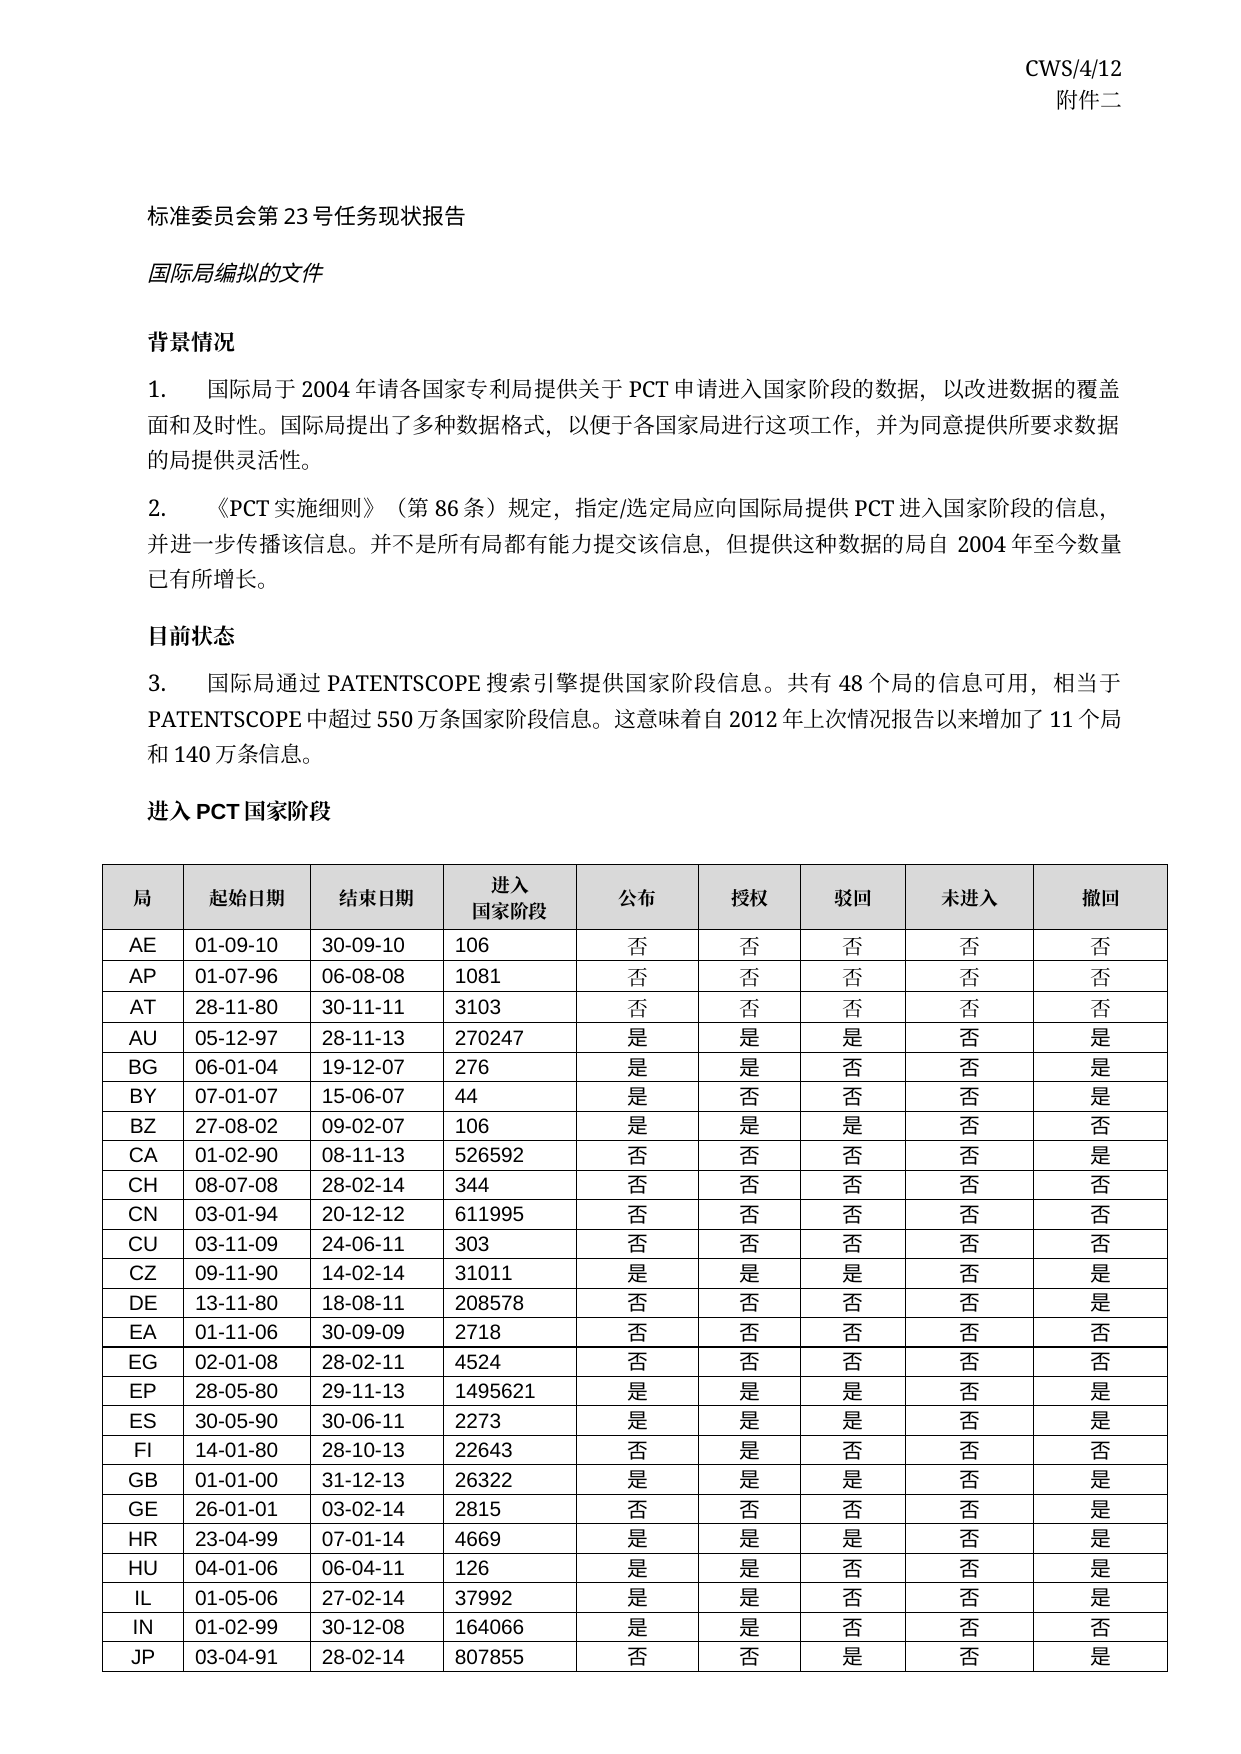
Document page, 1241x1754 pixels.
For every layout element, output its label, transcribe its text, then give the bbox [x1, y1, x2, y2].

table_cell 03-04-91 [184, 1642, 310, 1671]
table_cell 否 [906, 961, 1033, 991]
table_cell 否 [801, 1583, 905, 1612]
table_cell 是 [699, 1554, 800, 1582]
table_cell 是 [801, 1023, 905, 1052]
table_cell 是 [577, 1524, 698, 1553]
subtitle 进入PCT国家阶段 [148, 794, 1122, 826]
table_cell CZ [103, 1259, 183, 1287]
table_header 撤回 [1034, 865, 1167, 929]
table_cell 01-09-10 [184, 930, 310, 960]
table_cell 276 [444, 1053, 576, 1081]
table_cell 是 [577, 1554, 698, 1582]
table_cell 否 [699, 992, 800, 1022]
table_cell CH [103, 1171, 183, 1199]
table_cell 164066 [444, 1613, 576, 1641]
table_cell 否 [699, 1141, 800, 1169]
table_cell 是 [1034, 1406, 1167, 1435]
table_cell 否 [801, 961, 905, 991]
table_cell 否 [577, 992, 698, 1022]
table_cell CA [103, 1141, 183, 1169]
table_header 未进入 [906, 865, 1033, 929]
table_cell 否 [801, 992, 905, 1022]
table_cell 否 [801, 1318, 905, 1346]
table_cell 是 [801, 1465, 905, 1494]
table_cell 否 [906, 1082, 1033, 1111]
table_cell 20-12-12 [311, 1200, 443, 1228]
table_cell 是 [577, 1259, 698, 1287]
table_cell 否 [577, 1230, 698, 1258]
table_cell 否 [906, 930, 1033, 960]
table_cell 否 [577, 1141, 698, 1169]
table_cell 526592 [444, 1141, 576, 1169]
table_cell 30-06-11 [311, 1406, 443, 1435]
table_cell 是 [801, 1524, 905, 1553]
table_cell 23-04-99 [184, 1524, 310, 1553]
table_cell 01-11-06 [184, 1318, 310, 1346]
table_cell EG [103, 1348, 183, 1376]
table_cell 06-04-11 [311, 1554, 443, 1582]
text 国际局编拟的文件 [148, 256, 1122, 287]
table_cell 28-05-80 [184, 1377, 310, 1405]
table_cell 否 [801, 1082, 905, 1111]
table_cell 否 [906, 1289, 1033, 1317]
table_cell 是 [1034, 1259, 1167, 1287]
table_cell 37992 [444, 1583, 576, 1612]
table_cell 06-01-04 [184, 1053, 310, 1081]
table_cell GB [103, 1465, 183, 1494]
table_cell 否 [699, 1171, 800, 1199]
table_cell 否 [801, 1348, 905, 1376]
table_cell 否 [1034, 1230, 1167, 1258]
table_cell 否 [906, 1642, 1033, 1671]
table_cell 03-02-14 [311, 1495, 443, 1523]
table_cell 否 [906, 1259, 1033, 1287]
table_cell 07-01-14 [311, 1524, 443, 1553]
table_cell ES [103, 1406, 183, 1435]
table_cell 是 [1034, 1053, 1167, 1081]
table_cell 否 [577, 1348, 698, 1376]
table_cell 是 [801, 1377, 905, 1405]
table_cell 807855 [444, 1642, 576, 1671]
subtitle 标准委员会第23号任务现状报告 [148, 199, 1122, 231]
table_cell 否 [1034, 1200, 1167, 1228]
table_cell 01-01-00 [184, 1465, 310, 1494]
table_cell 是 [1034, 1524, 1167, 1553]
table_cell 否 [906, 1613, 1033, 1641]
table_cell 否 [906, 1465, 1033, 1494]
table_cell 44 [444, 1082, 576, 1111]
table_cell 否 [699, 1289, 800, 1317]
table_cell 是 [699, 1465, 800, 1494]
table_cell 否 [801, 1495, 905, 1523]
table_cell 否 [577, 1289, 698, 1317]
table_cell HU [103, 1554, 183, 1582]
table_cell IN [103, 1613, 183, 1641]
table_cell 是 [1034, 1554, 1167, 1582]
table_cell 02-01-08 [184, 1348, 310, 1376]
table_cell 否 [906, 1495, 1033, 1523]
table_cell 27-08-02 [184, 1112, 310, 1140]
table_cell 2815 [444, 1495, 576, 1523]
table_cell 否 [699, 1318, 800, 1346]
table_cell 19-12-07 [311, 1053, 443, 1081]
table_cell 否 [801, 930, 905, 960]
table_cell 否 [1034, 1436, 1167, 1464]
table_cell 03-11-09 [184, 1230, 310, 1258]
table_cell 是 [1034, 1642, 1167, 1671]
table_cell 28-10-13 [311, 1436, 443, 1464]
table_cell 24-06-11 [311, 1230, 443, 1258]
table_cell 否 [699, 961, 800, 991]
table_cell 否 [1034, 930, 1167, 960]
table_cell 是 [699, 1406, 800, 1435]
table_cell 08-11-13 [311, 1141, 443, 1169]
table_cell CN [103, 1200, 183, 1228]
table_cell 否 [577, 1642, 698, 1671]
table_cell 是 [801, 1642, 905, 1671]
table_cell 否 [699, 1495, 800, 1523]
table_cell JP [103, 1642, 183, 1671]
table_header 结束日期 [311, 865, 443, 929]
table_cell 4524 [444, 1348, 576, 1376]
table_cell 否 [577, 930, 698, 960]
table_cell 否 [1034, 1348, 1167, 1376]
table_cell 3103 [444, 992, 576, 1022]
table_cell 01-02-99 [184, 1613, 310, 1641]
table_cell 是 [1034, 1465, 1167, 1494]
table_cell 18-08-11 [311, 1289, 443, 1317]
table_cell 否 [801, 1171, 905, 1199]
table_cell 1495621 [444, 1377, 576, 1405]
table_cell GE [103, 1495, 183, 1523]
table_cell 4669 [444, 1524, 576, 1553]
table_cell 是 [577, 1023, 698, 1052]
table_cell 是 [1034, 1377, 1167, 1405]
table_cell 01-02-90 [184, 1141, 310, 1169]
table_cell 否 [906, 1318, 1033, 1346]
table_cell 否 [906, 1112, 1033, 1140]
table_header 进入 国家阶段 [444, 865, 576, 929]
table_cell 否 [906, 1377, 1033, 1405]
table_cell 否 [1034, 1171, 1167, 1199]
table_cell 否 [906, 1053, 1033, 1081]
table_cell 26-01-01 [184, 1495, 310, 1523]
table_cell 否 [906, 1348, 1033, 1376]
table_header 驳回 [801, 865, 905, 929]
table_cell 否 [906, 1200, 1033, 1228]
table_cell 01-05-06 [184, 1583, 310, 1612]
table_cell 否 [1034, 992, 1167, 1022]
table_cell 否 [906, 1436, 1033, 1464]
table_cell 611995 [444, 1200, 576, 1228]
table_cell 是 [1034, 1082, 1167, 1111]
table_cell 31-12-13 [311, 1465, 443, 1494]
table_cell 是 [699, 1112, 800, 1140]
text 国际局于2004年请各国家专利局提供关于PCT申请进入国家阶段的数据，以改进数据的覆盖面和及时性。国际局提出了多种数据格式，以便于各国家局进行这项工作，并为同意提供所要求数据的局提供灵活性。 [148, 369, 1122, 475]
table_cell 是 [801, 1406, 905, 1435]
table_cell BG [103, 1053, 183, 1081]
table_cell 26322 [444, 1465, 576, 1494]
table_cell 是 [1034, 1023, 1167, 1052]
table_cell 344 [444, 1171, 576, 1199]
table_cell 303 [444, 1230, 576, 1258]
table_cell 是 [577, 1377, 698, 1405]
table_cell CU [103, 1230, 183, 1258]
table_cell 1081 [444, 961, 576, 991]
table_cell 2718 [444, 1318, 576, 1346]
subtitle 背景情况 [148, 325, 1122, 356]
table_cell DE [103, 1289, 183, 1317]
subtitle 目前状态 [148, 619, 1122, 650]
table_cell 否 [699, 1348, 800, 1376]
table_cell 否 [699, 1082, 800, 1111]
table_cell 否 [1034, 1613, 1167, 1641]
table_cell BY [103, 1082, 183, 1111]
table_cell 126 [444, 1554, 576, 1582]
table_cell 29-11-13 [311, 1377, 443, 1405]
table_cell 13-11-80 [184, 1289, 310, 1317]
table_cell 是 [577, 1465, 698, 1494]
table_cell AU [103, 1023, 183, 1052]
table_cell 否 [577, 1495, 698, 1523]
table_cell 否 [906, 992, 1033, 1022]
table_cell 07-01-07 [184, 1082, 310, 1111]
table_cell 否 [699, 1230, 800, 1258]
table_cell EP [103, 1377, 183, 1405]
table_cell 106 [444, 930, 576, 960]
table_cell AP [103, 961, 183, 991]
table_cell 是 [699, 1613, 800, 1641]
table_cell 208578 [444, 1289, 576, 1317]
table_cell 03-01-94 [184, 1200, 310, 1228]
table_cell 01-07-96 [184, 961, 310, 991]
table_cell 05-12-97 [184, 1023, 310, 1052]
table_cell 是 [577, 1112, 698, 1140]
table_cell 否 [577, 1171, 698, 1199]
table_cell BZ [103, 1112, 183, 1140]
table_cell 28-02-11 [311, 1348, 443, 1376]
table_cell 14-01-80 [184, 1436, 310, 1464]
table_cell 是 [1034, 1141, 1167, 1169]
table_cell 270247 [444, 1023, 576, 1052]
text 国际局通过PATENTSCOPE搜索引擎提供国家阶段信息。共有48个局的信息可用，相当于PATENTSCOPE中超过550万条国家阶段信息。这意味着自2012年上次情况报告以来增加了11个局和140万条信息。 [148, 663, 1122, 769]
table_cell 否 [906, 1554, 1033, 1582]
table_cell 否 [1034, 961, 1167, 991]
table_cell 否 [577, 1318, 698, 1346]
table_header 起始日期 [184, 865, 310, 929]
table_header 公布 [577, 865, 698, 929]
table_cell 是 [577, 1583, 698, 1612]
table_cell 30-09-10 [311, 930, 443, 960]
table_cell 是 [699, 1053, 800, 1081]
table_cell 是 [699, 1259, 800, 1287]
table_cell 否 [801, 1554, 905, 1582]
table_cell 否 [699, 1642, 800, 1671]
table_cell 否 [699, 1200, 800, 1228]
table_cell 否 [801, 1436, 905, 1464]
table_cell AE [103, 930, 183, 960]
table_header 局 [103, 865, 183, 929]
table_cell 30-11-11 [311, 992, 443, 1022]
table_cell 是 [801, 1259, 905, 1287]
table_cell 22643 [444, 1436, 576, 1464]
table_cell 是 [699, 1583, 800, 1612]
table_cell 是 [577, 1613, 698, 1641]
table_cell 08-07-08 [184, 1171, 310, 1199]
table_cell 否 [801, 1200, 905, 1228]
table_cell AT [103, 992, 183, 1022]
table_cell 否 [577, 1436, 698, 1464]
table_cell 是 [801, 1112, 905, 1140]
table_cell 是 [1034, 1583, 1167, 1612]
table_cell 31011 [444, 1259, 576, 1287]
table_cell 是 [577, 1406, 698, 1435]
table_cell 否 [906, 1023, 1033, 1052]
table_cell 否 [906, 1524, 1033, 1553]
table_cell 106 [444, 1112, 576, 1140]
table_cell 否 [801, 1613, 905, 1641]
table_cell 30-09-09 [311, 1318, 443, 1346]
table_cell 否 [801, 1053, 905, 1081]
table_cell 是 [1034, 1495, 1167, 1523]
table_cell 否 [801, 1289, 905, 1317]
table_cell FI [103, 1436, 183, 1464]
table_cell 否 [1034, 1318, 1167, 1346]
table_cell 否 [906, 1141, 1033, 1169]
table_cell EA [103, 1318, 183, 1346]
table_cell 是 [699, 1436, 800, 1464]
table_cell 否 [577, 961, 698, 991]
table_cell 否 [906, 1583, 1033, 1612]
table_cell 27-02-14 [311, 1583, 443, 1612]
table_cell 28-02-14 [311, 1642, 443, 1671]
table_cell 否 [906, 1230, 1033, 1258]
table_cell 30-05-90 [184, 1406, 310, 1435]
table_cell 28-11-80 [184, 992, 310, 1022]
table_cell 28-02-14 [311, 1171, 443, 1199]
table_cell 09-11-90 [184, 1259, 310, 1287]
table_header 授权 [699, 865, 800, 929]
table_cell 30-12-08 [311, 1613, 443, 1641]
table_cell IL [103, 1583, 183, 1612]
table_cell 14-02-14 [311, 1259, 443, 1287]
table_cell 是 [577, 1053, 698, 1081]
table_cell 是 [699, 1377, 800, 1405]
table_cell 是 [699, 1524, 800, 1553]
table_cell 04-01-06 [184, 1554, 310, 1582]
table_cell 2273 [444, 1406, 576, 1435]
table_cell 否 [906, 1406, 1033, 1435]
table_cell 是 [577, 1082, 698, 1111]
table_cell 否 [577, 1200, 698, 1228]
table_cell 否 [906, 1171, 1033, 1199]
table_cell 否 [1034, 1112, 1167, 1140]
table_cell 否 [801, 1230, 905, 1258]
table_cell 28-11-13 [311, 1023, 443, 1052]
table_cell 15-06-07 [311, 1082, 443, 1111]
table_cell HR [103, 1524, 183, 1553]
text 《PCT实施细则》（第86条）规定，指定/选定局应向国际局提供PCT进入国家阶段的信息，并进一步传播该信息。并不是所有局都有能力提交该信息，但提供这种数据的局自2004年至今数量已有所增长。 [148, 488, 1122, 594]
table_cell 否 [699, 930, 800, 960]
table_cell 是 [699, 1023, 800, 1052]
table_cell 否 [801, 1141, 905, 1169]
table_cell 是 [1034, 1289, 1167, 1317]
table_cell 09-02-07 [311, 1112, 443, 1140]
table_cell 06-08-08 [311, 961, 443, 991]
